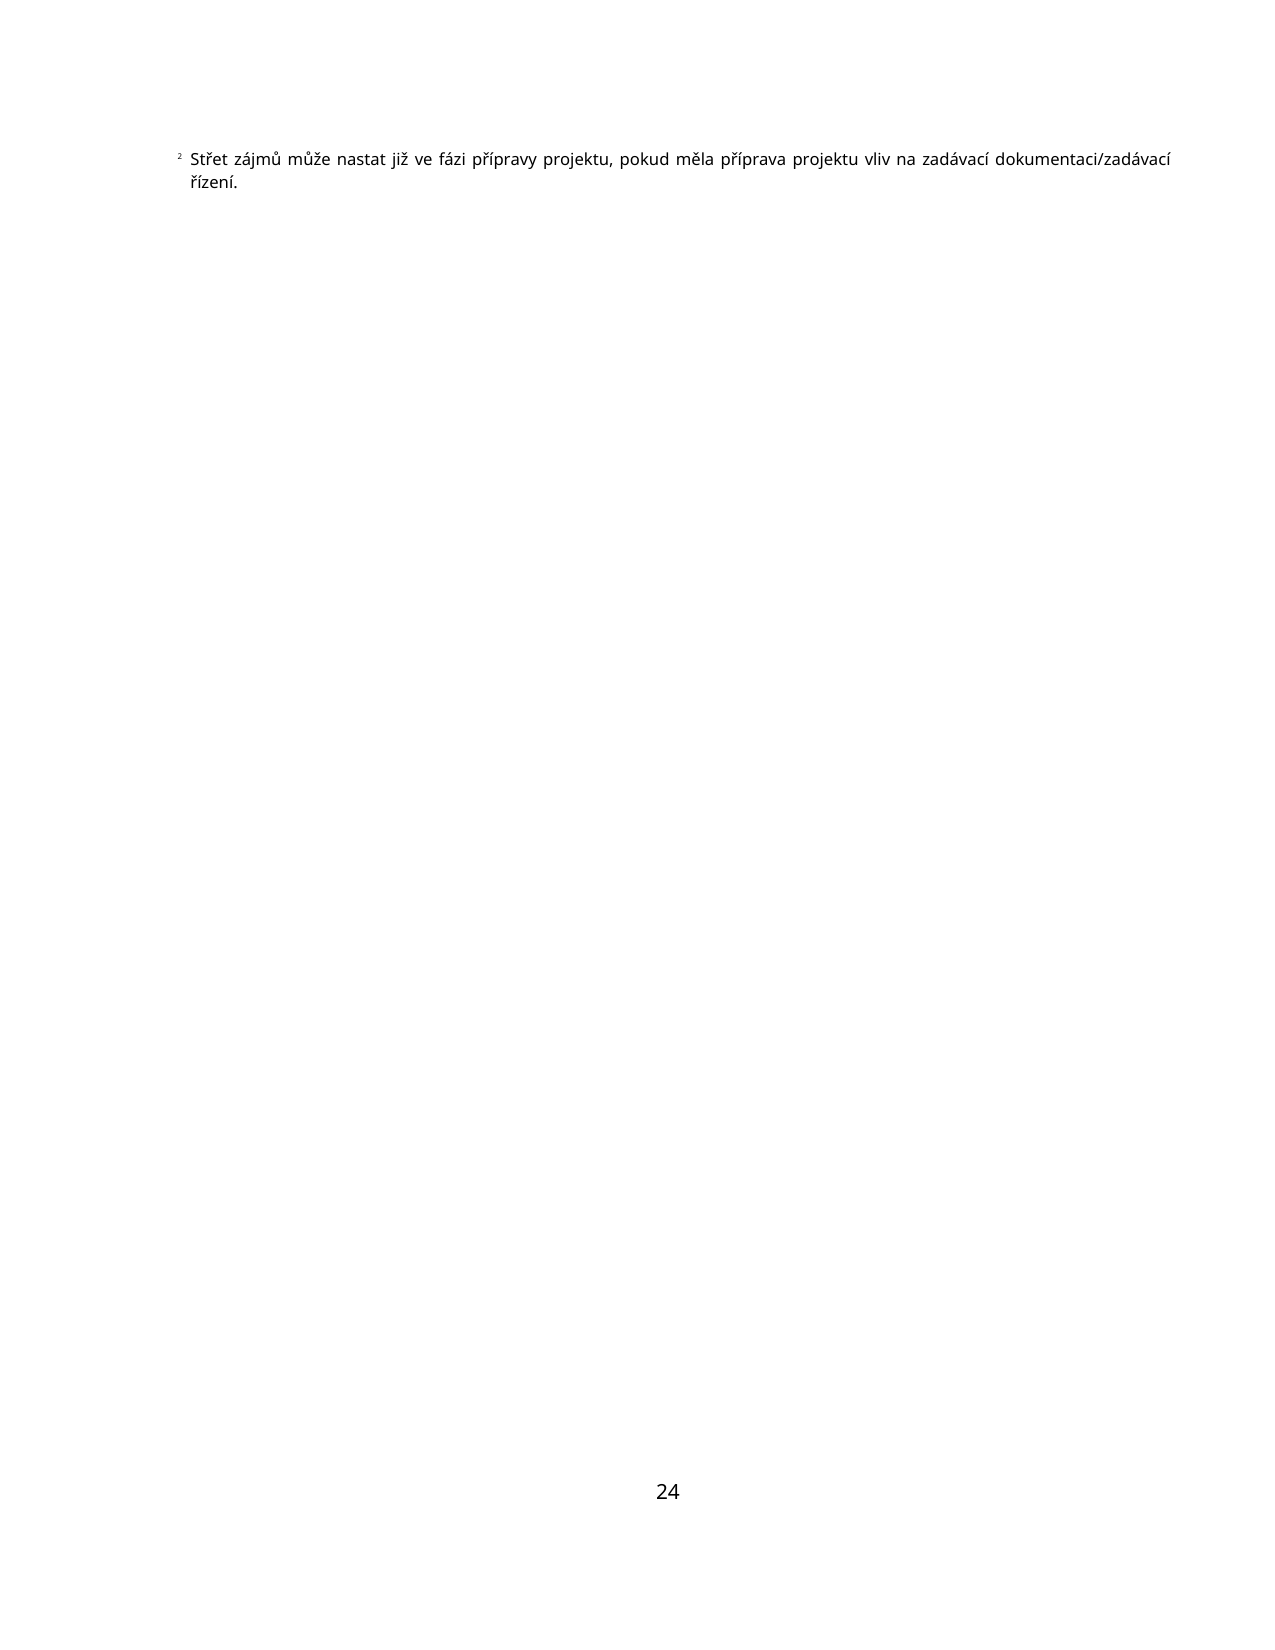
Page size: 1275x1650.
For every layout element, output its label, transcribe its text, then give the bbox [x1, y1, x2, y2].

list Střet zájmů může nastat již ve fázi přípravy projektu, pokud měla příprava projektu vliv na zadávací dokumentaci/zadávací řízení. [177, 147, 1171, 193]
